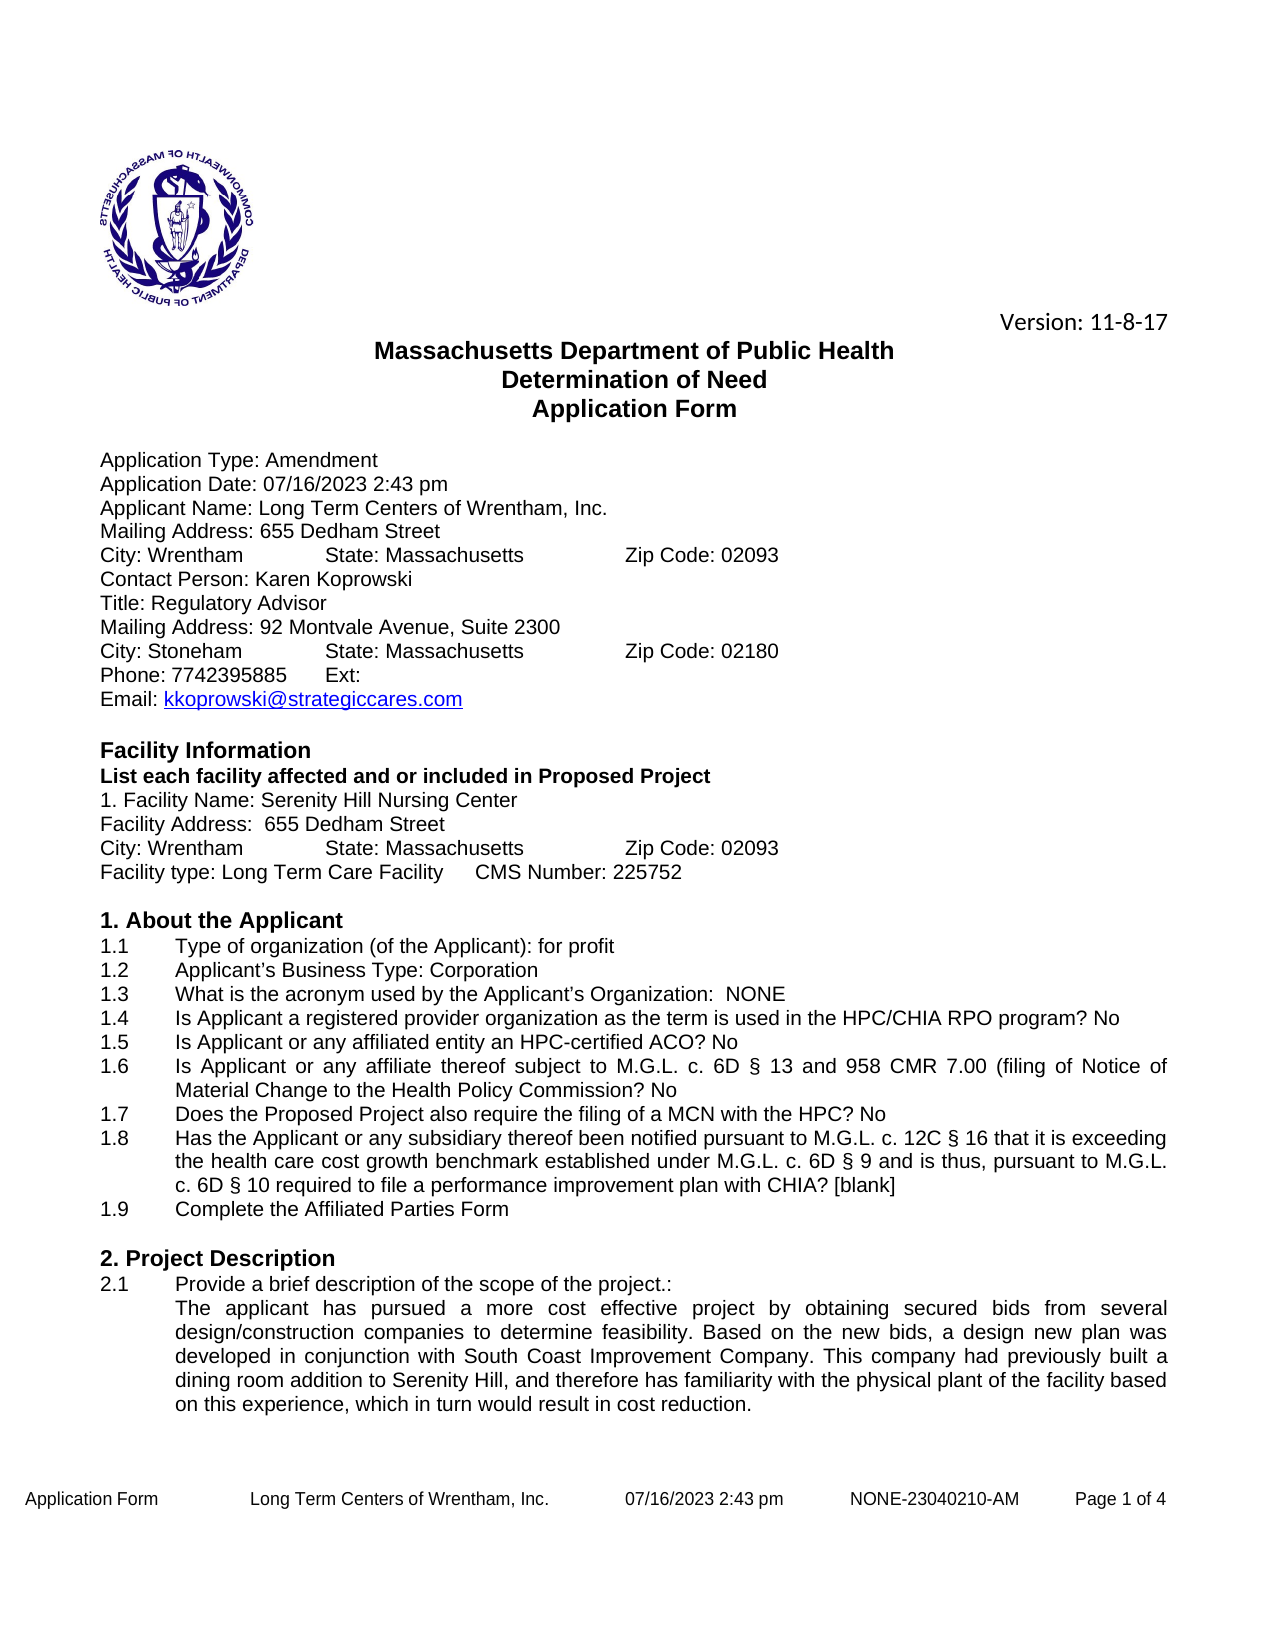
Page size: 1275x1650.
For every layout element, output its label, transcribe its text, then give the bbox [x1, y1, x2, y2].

text City: Wrentham State: Massachusetts Zip Code: 02093 [100, 836, 1169, 859]
text Application Type: Amendment [100, 447, 1169, 471]
text Contact Person: Karen Koprowski [100, 567, 1169, 591]
text 1.9 Complete the Affiliated Parties Form [100, 1197, 1169, 1221]
text 1.4 Is Applicant a registered provider organization as the term is used in the HPC/CHIA RPO program? No [100, 1006, 1169, 1029]
text 1.2 Applicant’s Business Type: Corporation [100, 958, 1169, 982]
text Facility Information [100, 737, 1169, 764]
text Application Date: 07/16/2023 2:43 pm [100, 471, 1169, 495]
text 2.1 Provide a brief description of the scope of the project.: [100, 1272, 1169, 1296]
text 1. Facility Name: Serenity Hill Nursing Center [100, 788, 1169, 812]
text Phone: 7742395885 Ext: [100, 663, 1169, 687]
text The applicant has pursued a more cost effective project by obtaining secured bids from several design/construction companies to determine feasibility. Based on the new bids, a design new plan was developed in conjunction with South Coast Improvement Company. This company had previously built a dining room addition to Serenity Hill, and therefore has familiarity with the physical plant of the facility based on this experience, which in turn would result in cost reduction. [175, 1296, 1169, 1415]
text 1.3 What is the acronym used by the Applicant’s Organization: NONE [100, 982, 1169, 1006]
picture [100, 150, 254, 306]
text Title: Regulatory Advisor [100, 591, 1169, 615]
subtitle Massachusetts Department of Public Health Determination of Need Application Form [100, 336, 1169, 422]
text 1.1 Type of organization (of the Applicant): for profit [100, 934, 1169, 958]
text City: Wrentham State: Massachusetts Zip Code: 02093 [100, 543, 1169, 567]
text Version: 11-8-17 [100, 150, 1169, 336]
text Facility type: Long Term Care Facility CMS Number: 225752 [100, 859, 1169, 883]
text List each facility affected and or included in Proposed Project [100, 764, 1169, 788]
text Applicant Name: Long Term Centers of Wrentham, Inc. [100, 495, 1169, 519]
text 1.8 Has the Applicant or any subsidiary thereof been notified pursuant to M.G.L. c. 12C § 16 that it is exceeding the health care cost growth benchmark established under M.G.L. c. 6D § 9 and is thus, pursuant to M.G.L. c. 6D § 10 required to file a performance improvement plan with CHIA? [blank] [100, 1125, 1169, 1197]
text Email: kkoprowski@strategiccares.com [100, 687, 1169, 711]
text 1.5 Is Applicant or any affiliated entity an HPC-certified ACO? No [100, 1029, 1169, 1053]
text Mailing Address: 655 Dedham Street [100, 519, 1169, 543]
text 2. Project Description [100, 1245, 1169, 1272]
text 1.7 Does the Proposed Project also require the filing of a MCN with the HPC? No [100, 1101, 1169, 1125]
text City: Stoneham State: Massachusetts Zip Code: 02180 [100, 639, 1169, 663]
text 1. About the Applicant [100, 907, 1169, 934]
text 1.6 Is Applicant or any affiliate thereof subject to M.G.L. c. 6D § 13 and 958 CMR 7.00 (filing of Notice of Material Change to the Health Policy Commission? No [100, 1053, 1169, 1101]
text Mailing Address: 92 Montvale Avenue, Suite 2300 [100, 615, 1169, 639]
text Facility Address: 655 Dedham Street [100, 812, 1169, 836]
